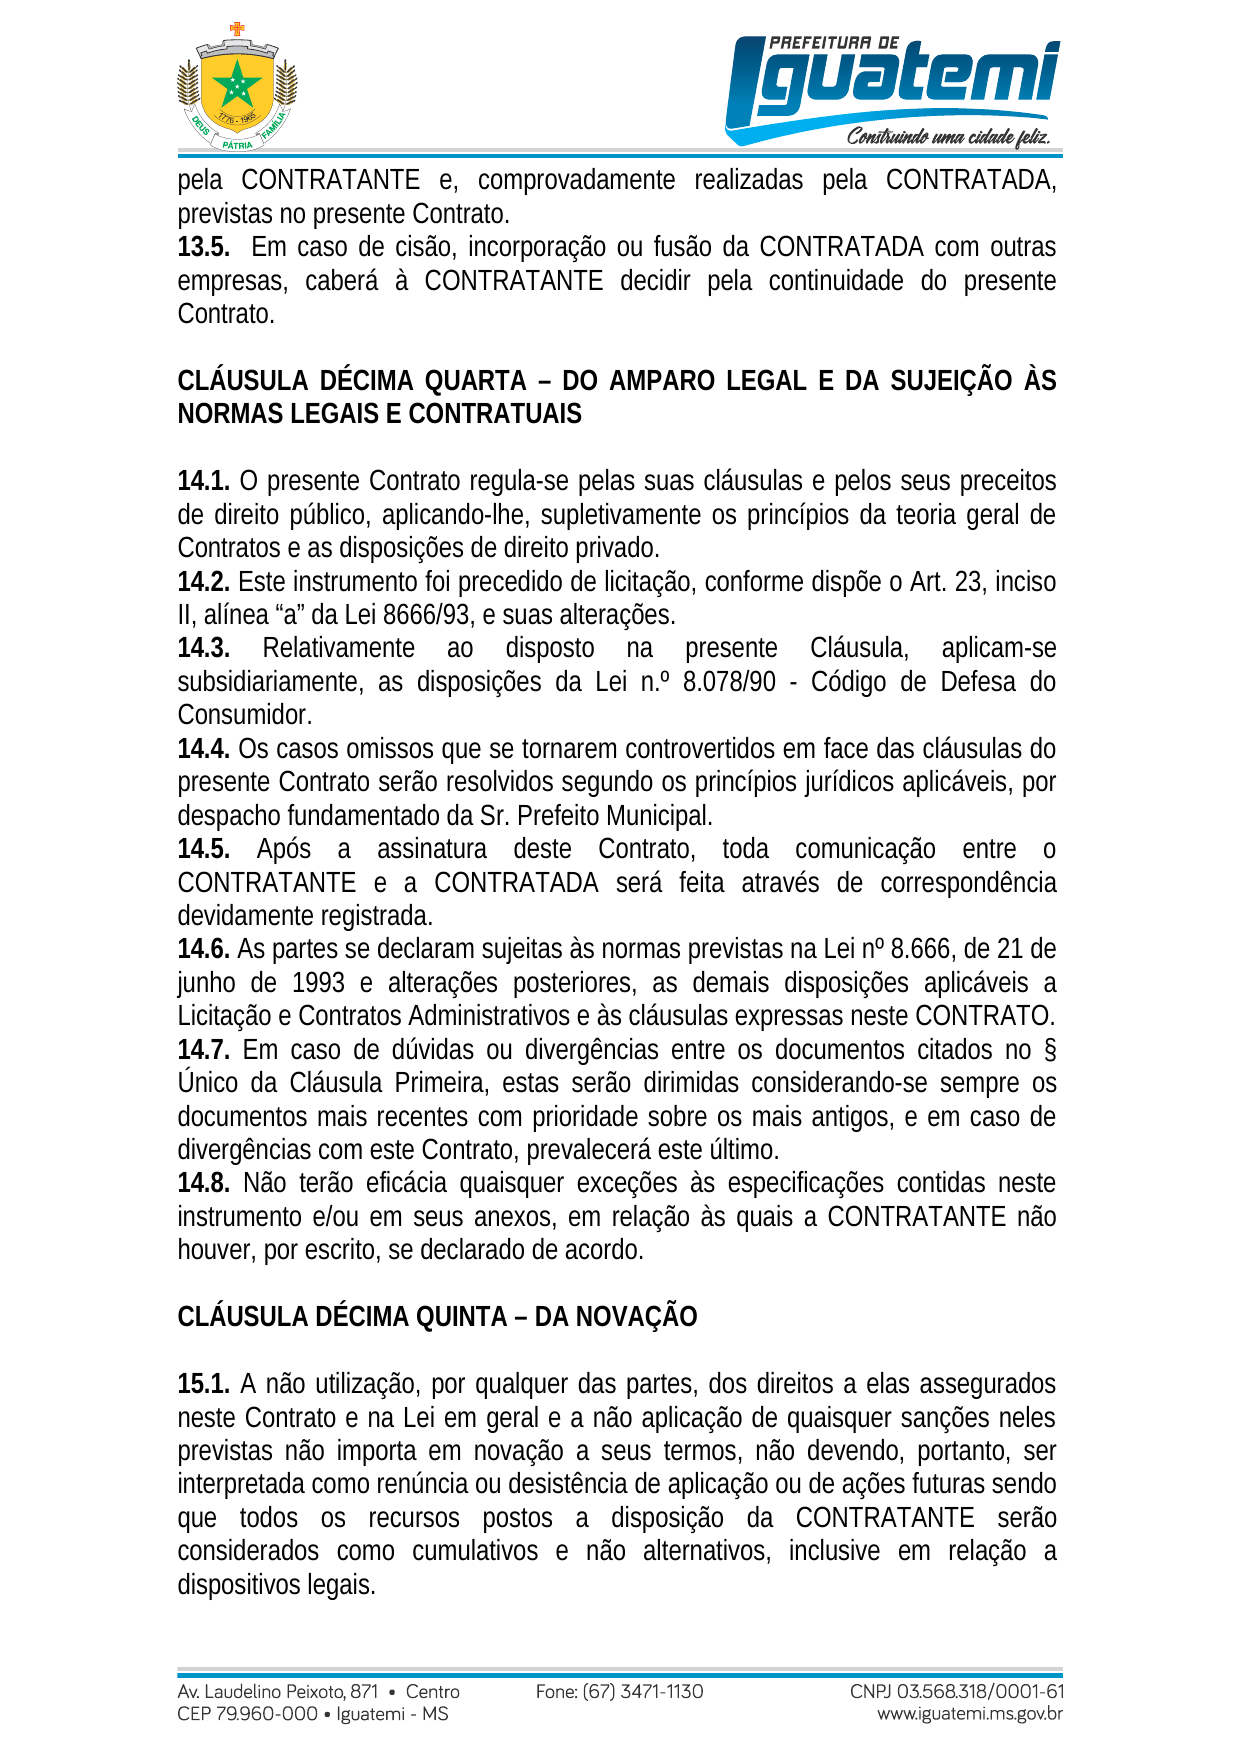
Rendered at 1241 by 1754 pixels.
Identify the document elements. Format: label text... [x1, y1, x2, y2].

text 14.5. Após a assinatura deste Contrato, toda comunicação entre o CONTRATANTE e a CONTRATADA será feita através de correspondência devidamente registrada. [177, 831, 1058, 932]
text 14.4. Os casos omissos que se tornarem controvertidos em face das cláusulas do presente Contrato serão resolvidos segundo os princípios jurídicos aplicáveis, por despacho fundamentado da Sr. Prefeito Municipal. [177, 731, 1058, 831]
text CLÁUSULA DÉCIMA QUARTA – DO AMPARO LEGAL E DA SUJEIÇÃO ÀS NORMAS LEGAIS E CONTRATUAIS [177, 363, 1058, 430]
text 15.1. A não utilização, por qualquer das partes, dos direitos a elas assegurados neste Contrato e na Lei em geral e a não aplicação de quaisquer sanções neles previstas não importa em novação a seus termos, não devendo, portanto, ser interpretada como renúncia ou desistência de aplicação ou de ações futuras sendo que todos os recursos postos a disposição da CONTRATANTE serão considerados como cumulativos e não alternativos, inclusive em relação a dispositivos legais. [177, 1366, 1058, 1600]
text 14.1. O presente Contrato regula-se pelas suas cláusulas e pelos seus preceitos de direito público, aplicando-lhe, supletivamente os princípios da teoria geral de Contratos e as disposições de direito privado. [177, 463, 1058, 564]
text 14.3. Relativamente ao disposto na presente Cláusula, aplicam-se subsidiariamente, as disposições da Lei n.º 8.078/90 - Código de Defesa do Consumidor. [177, 631, 1058, 731]
text CLÁUSULA DÉCIMA QUINTA – DA NOVAÇÃO [177, 1299, 1058, 1333]
text 14.7. Em caso de dúvidas ou divergências entre os documentos citados no § Único da Cláusula Primeira, estas serão dirimidas considerando-se sempre os documentos mais recentes com prioridade sobre os mais antigos, e em caso de divergências com este Contrato, prevalecerá este último. [177, 1032, 1058, 1166]
text 13.5. Em caso de cisão, incorporação ou fusão da CONTRATADA com outras empresas, caberá à CONTRATANTE decidir pela continuidade do presente Contrato. [177, 229, 1058, 330]
text 14.6. As partes se declaram sujeitas às normas previstas na Lei nº 8.666, de 21 de junho de 1993 e alterações posteriores, as demais disposições aplicáveis a Licitação e Contratos Administrativos e às cláusulas expressas neste CONTRATO. [177, 932, 1058, 1032]
text 14.8. Não terão eficácia quaisquer exceções às especificações contidas neste instrumento e/ou em seus anexos, em relação às quais a CONTRATANTE não houver, por escrito, se declarado de acordo. [177, 1166, 1058, 1266]
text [177, 162, 1058, 229]
text 14.2. Este instrumento foi precedido de licitação, conforme dispõe o Art. 23, inciso II, alínea “a” da Lei 8666/93, e suas alterações. [177, 564, 1058, 631]
